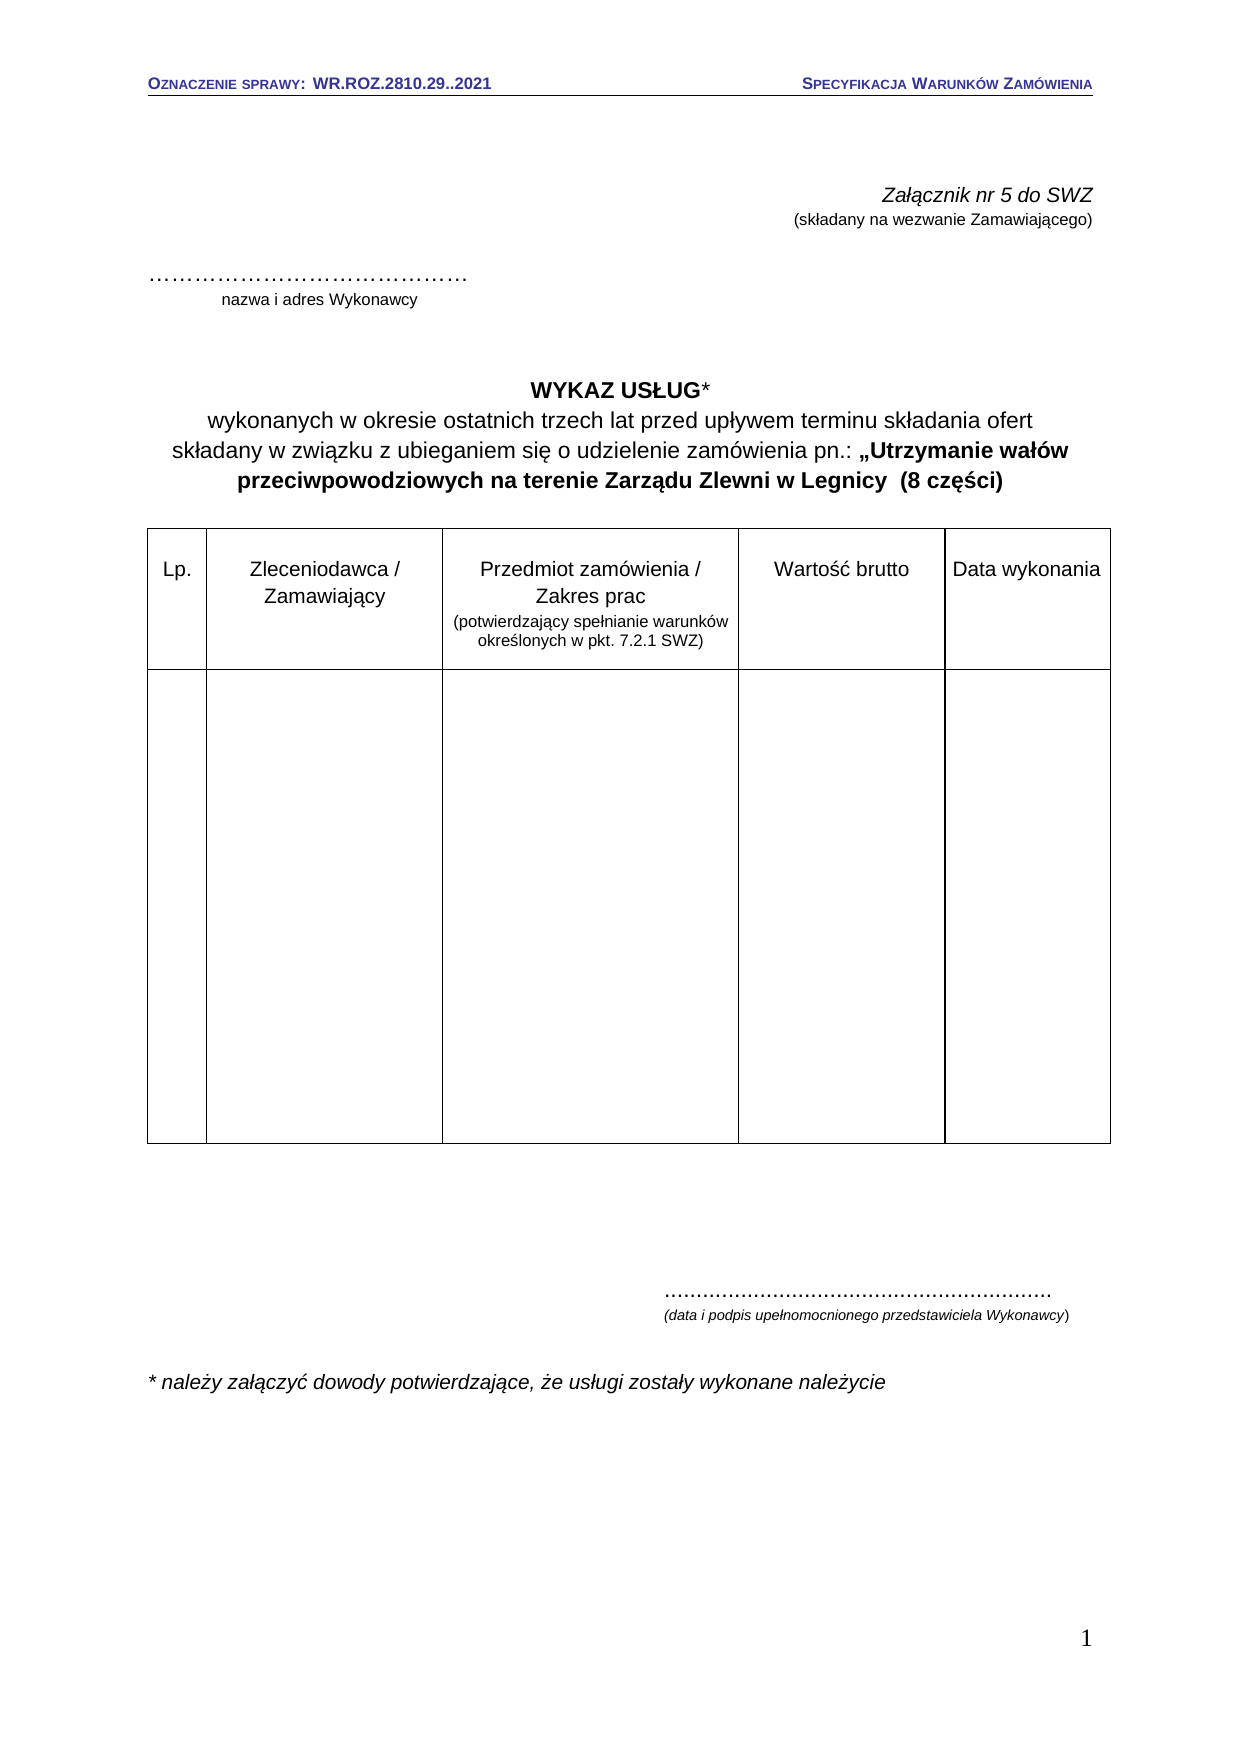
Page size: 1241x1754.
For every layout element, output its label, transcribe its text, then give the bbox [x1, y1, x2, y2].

table_header Data wykonania [946, 529, 1110, 669]
text (data i podpis upełnomocnionego przedstawiciela Wykonawcy) [591, 1307, 1093, 1323]
table_header Przedmiot zamówienia / Zakres prac (potwierdzający spełnianie warunków określonych w pkt. 7.2.1 SWZ) [443, 529, 738, 669]
table_cell [207, 670, 442, 1143]
text wykonanych w okresie ostatnich trzech lat przed upływem terminu składania ofert [148, 407, 1093, 433]
text nazwa i adres Wykonawcy [148, 290, 1093, 309]
table_header Lp. [148, 529, 206, 669]
text ............................................................. [590, 1276, 1093, 1303]
table_cell [739, 670, 944, 1143]
table_cell [148, 670, 206, 1143]
table_cell [443, 670, 738, 1143]
table_header Zleceniodawca / Zamawiający [207, 529, 442, 669]
text Załącznik nr 5 do SWZ [148, 182, 1093, 206]
table_cell [946, 670, 1110, 1143]
text * należy załączyć dowody potwierdzające, że usługi zostały wykonane należycie [148, 1370, 1093, 1394]
text składany w związku z ubieganiem się o udzielenie zamówienia pn.: „Utrzymanie wałów przeciwpowodziowych na terenie Zarządu Zlewni w Legnicy (8 części) [148, 437, 1093, 494]
text …………………………………… [148, 259, 1093, 286]
table_header Wartość brutto [739, 529, 944, 669]
text (składany na wezwanie Zamawiającego) [148, 210, 1093, 229]
text WYKAZ USŁUG* [148, 377, 1093, 403]
